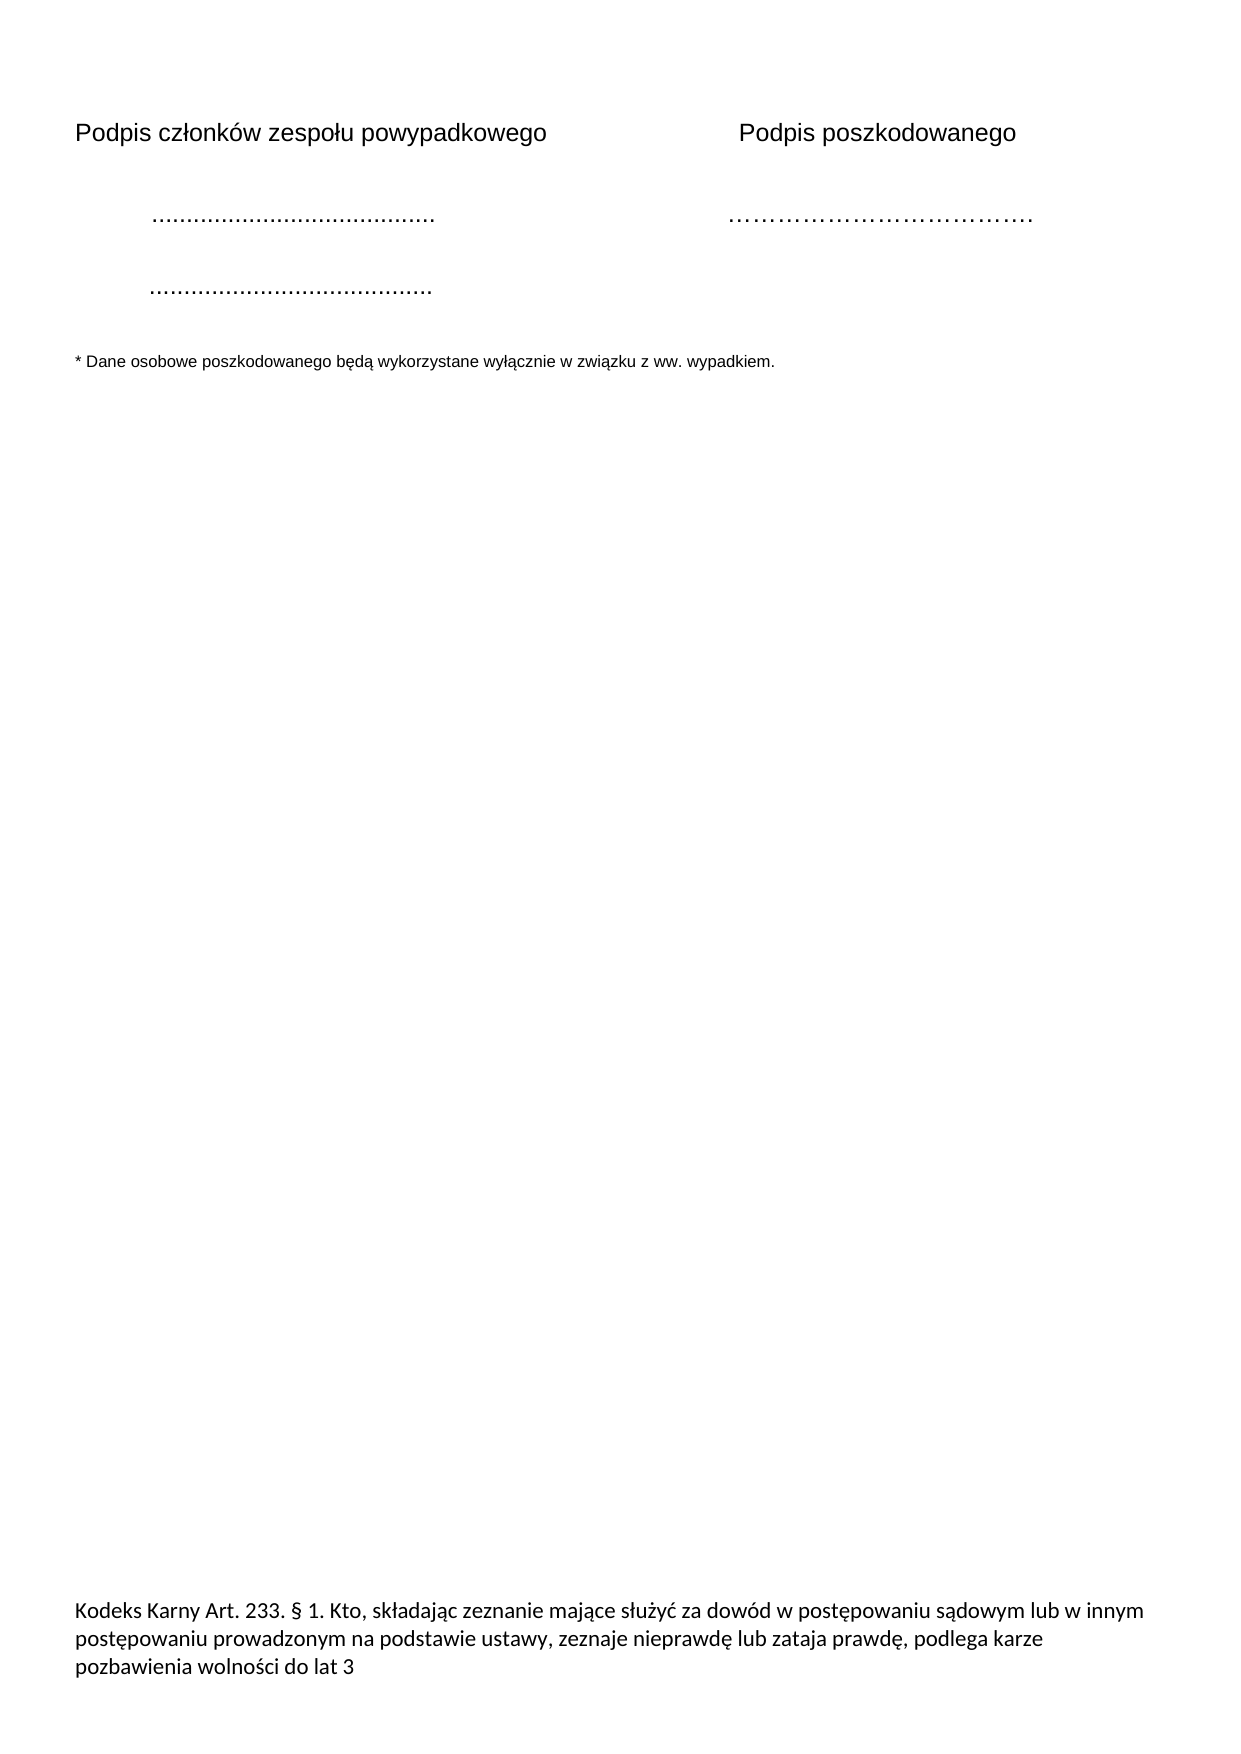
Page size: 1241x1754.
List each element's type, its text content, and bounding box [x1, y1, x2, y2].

text Podpis członków zespołu powypadkowego Podpis poszkodowanego [75, 118, 1165, 147]
text * Dane osobowe poszkodowanego będą wykorzystane wyłącznie w związku z ww. wypadkiem. [75, 352, 1165, 371]
text ......................................... ………………………………. [75, 199, 1165, 228]
text ......................................... [75, 271, 1165, 300]
